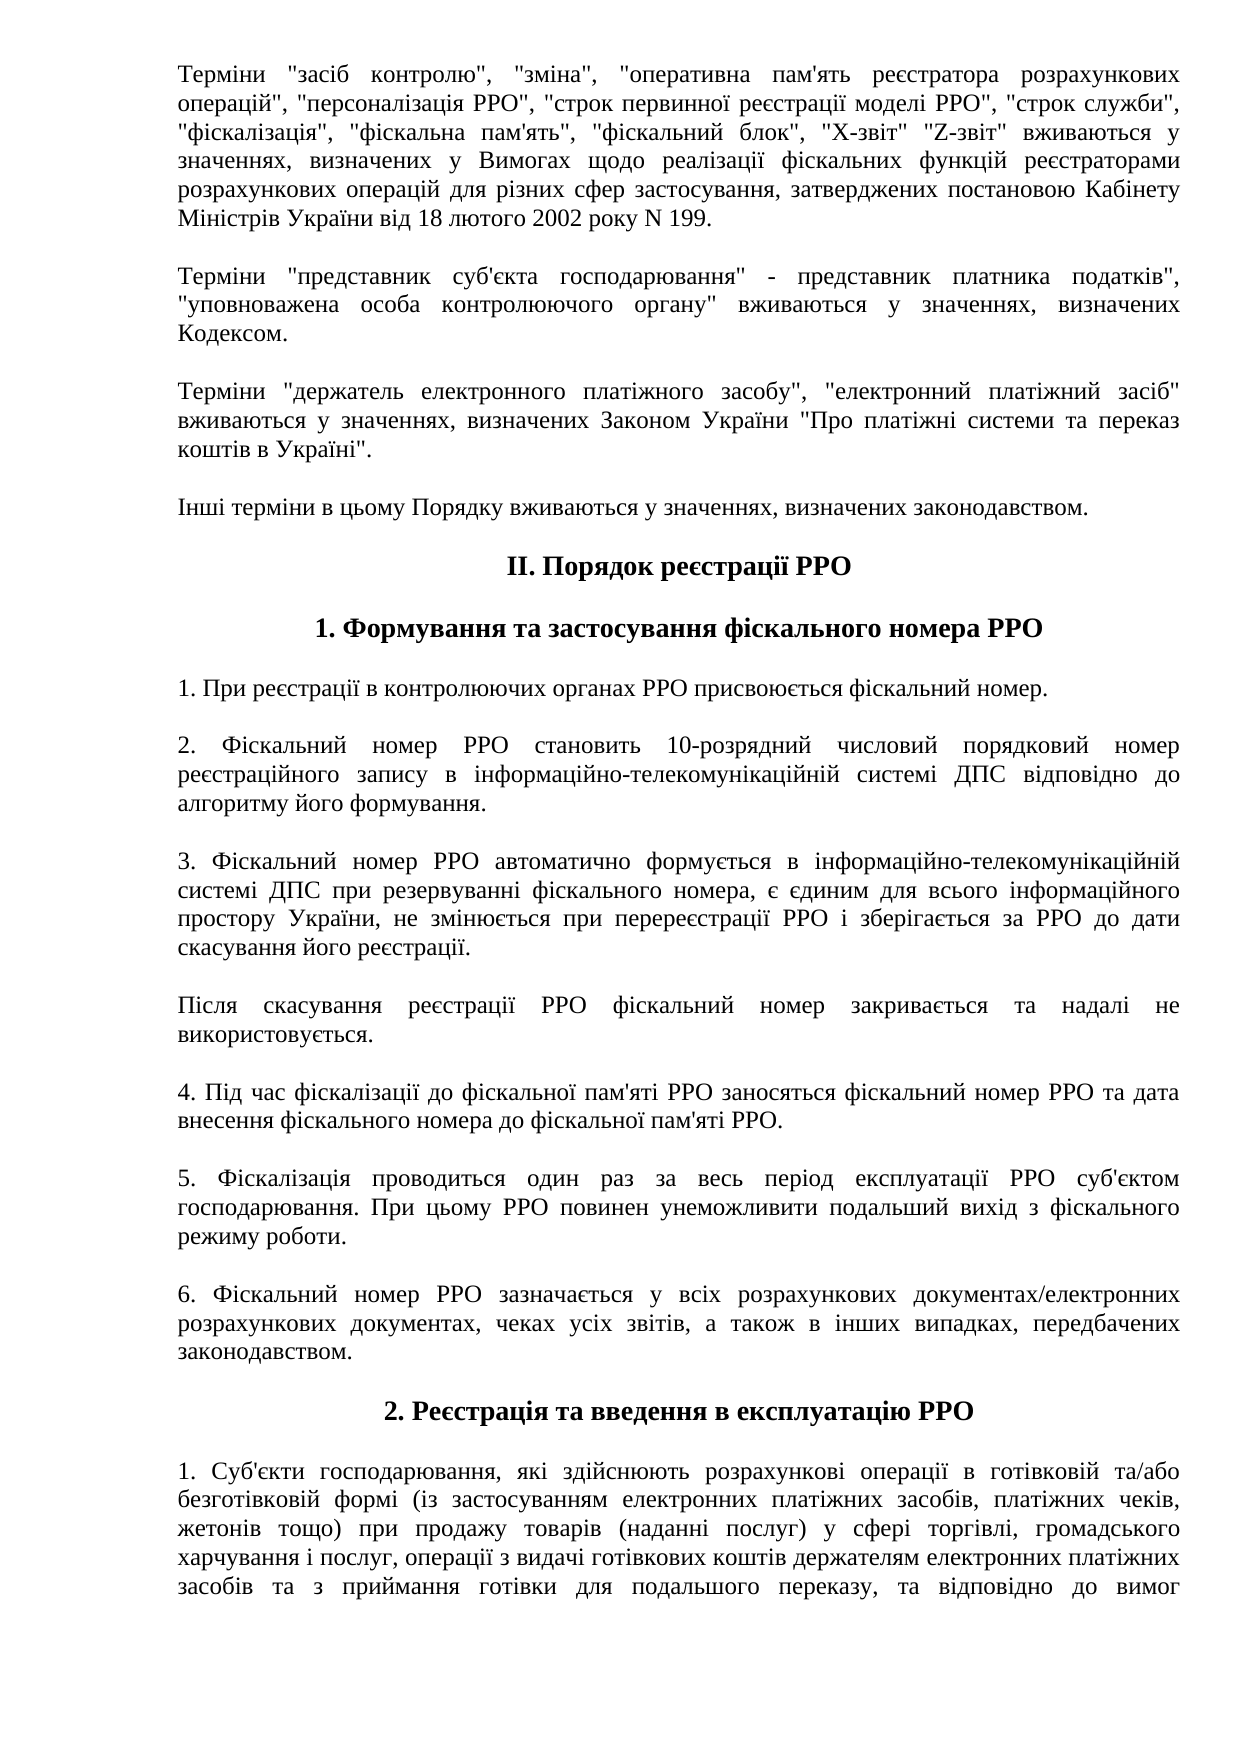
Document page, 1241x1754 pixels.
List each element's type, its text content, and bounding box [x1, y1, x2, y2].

subtitle 2. Реєстрація та введення в експлуатацію РРО [177, 1394, 1181, 1427]
text Після скасування реєстрації РРО фіскальний номер закривається та надалі не використовується. [177, 990, 1181, 1048]
text 1. При реєстрації в контролюючих органах РРО присвоюється фіскальний номер. [177, 673, 1181, 701]
subtitle II. Порядок реєстрації РРО [177, 549, 1181, 582]
text 4. Під час фіскалізації до фіскальної пам'яті РРО заносяться фіскальний номер РРО та дата внесення фіскального номера до фіскальної пам'яті РРО. [177, 1077, 1181, 1134]
text Терміни "держатель електронного платіжного засобу", "електронний платіжний засіб" вживаються у значеннях, визначених Законом України "Про платіжні системи та переказ коштів в Україні". [177, 376, 1181, 462]
text 3. Фіскальний номер РРО автоматично формується в інформаційно-телекомунікаційній системі ДПС при резервуванні фіскального номера, є єдиним для всього інформаційного простору України, не змінюється при перереєстрації РРО і зберігається за РРО до дати скасування його реєстрації. [177, 846, 1181, 961]
text Терміни "засіб контролю", "зміна", "оперативна пам'ять реєстратора розрахункових операцій", "персоналізація РРО", "строк первинної реєстрації моделі РРО", "строк служби", "фіскалізація", "фіскальна пам'ять", "фіскальний блок", "X-звіт" "Z-звіт" вживаються у значеннях, визначених у Вимогах щодо реалізації фіскальних функцій реєстраторами розрахункових операцій для різних сфер застосування, затверджених постановою Кабінету Міністрів України від 18 лютого 2002 року N 199. [177, 59, 1181, 232]
text 2. Фіскальний номер РРО становить 10-розрядний числовий порядковий номер реєстраційного запису в інформаційно-телекомунікаційній системі ДПС відповідно до алгоритму його формування. [177, 731, 1181, 817]
text 6. Фіскальний номер РРО зазначається у всіх розрахункових документах/електронних розрахункових документах, чеках усіх звітів, а також в інших випадках, передбачених законодавством. [177, 1279, 1181, 1365]
text Інші терміни в цьому Порядку вживаються у значеннях, визначених законодавством. [177, 492, 1181, 520]
text Терміни "представник суб'єкта господарювання" - представник платника податків", "уповноважена особа контролюючого органу" вживаються у значеннях, визначених Кодексом. [177, 261, 1181, 347]
text 5. Фіскалізація проводиться один раз за весь період експлуатації РРО суб'єктом господарювання. При цьому РРО повинен унеможливити подальший вихід з фіскального режиму роботи. [177, 1163, 1181, 1250]
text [177, 1456, 1181, 1599]
subtitle 1. Формування та застосування фіскального номера РРО [177, 611, 1181, 643]
